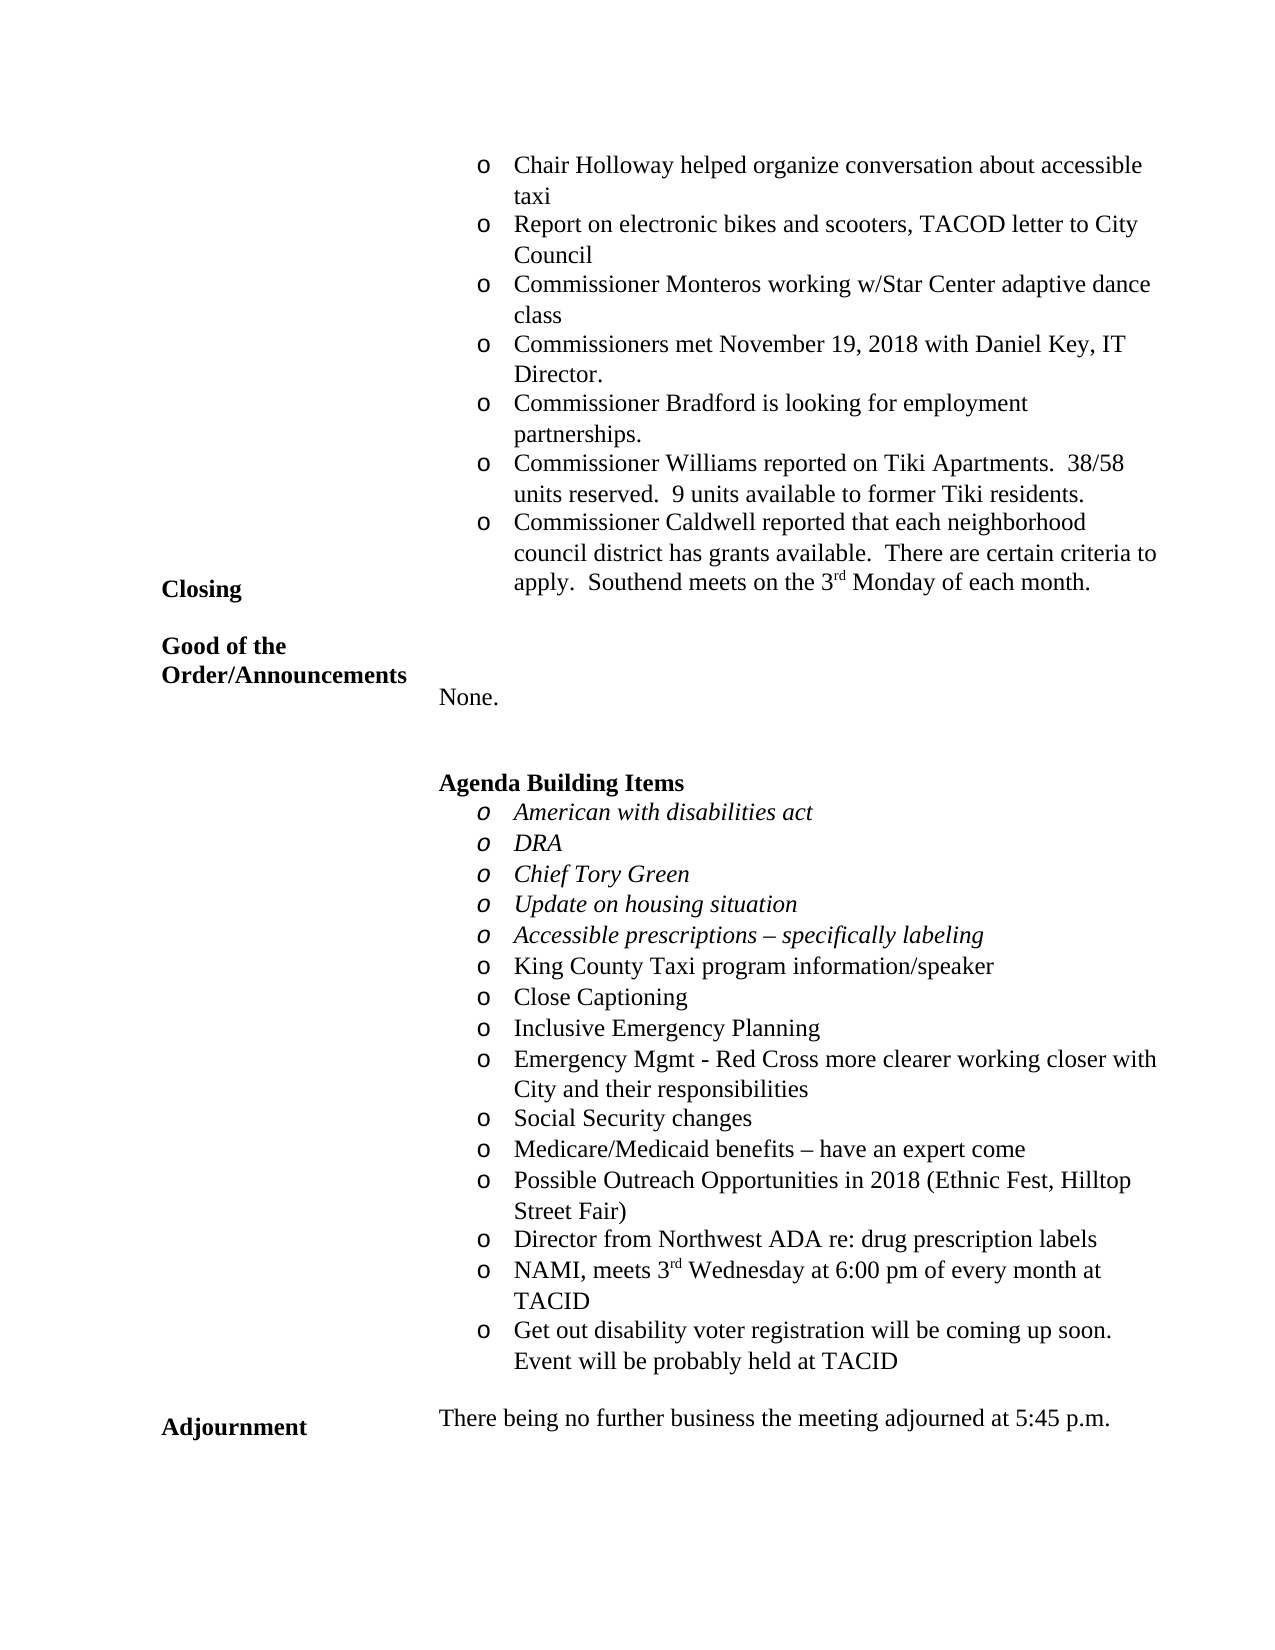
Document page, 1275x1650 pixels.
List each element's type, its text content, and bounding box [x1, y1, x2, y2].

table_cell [150, 150, 427, 1403]
table_cell There being no further business the meeting adjourned at 5:45 p.m. [427, 1403, 1181, 1450]
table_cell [427, 150, 1181, 1403]
table_cell Adjournment [150, 1403, 427, 1450]
